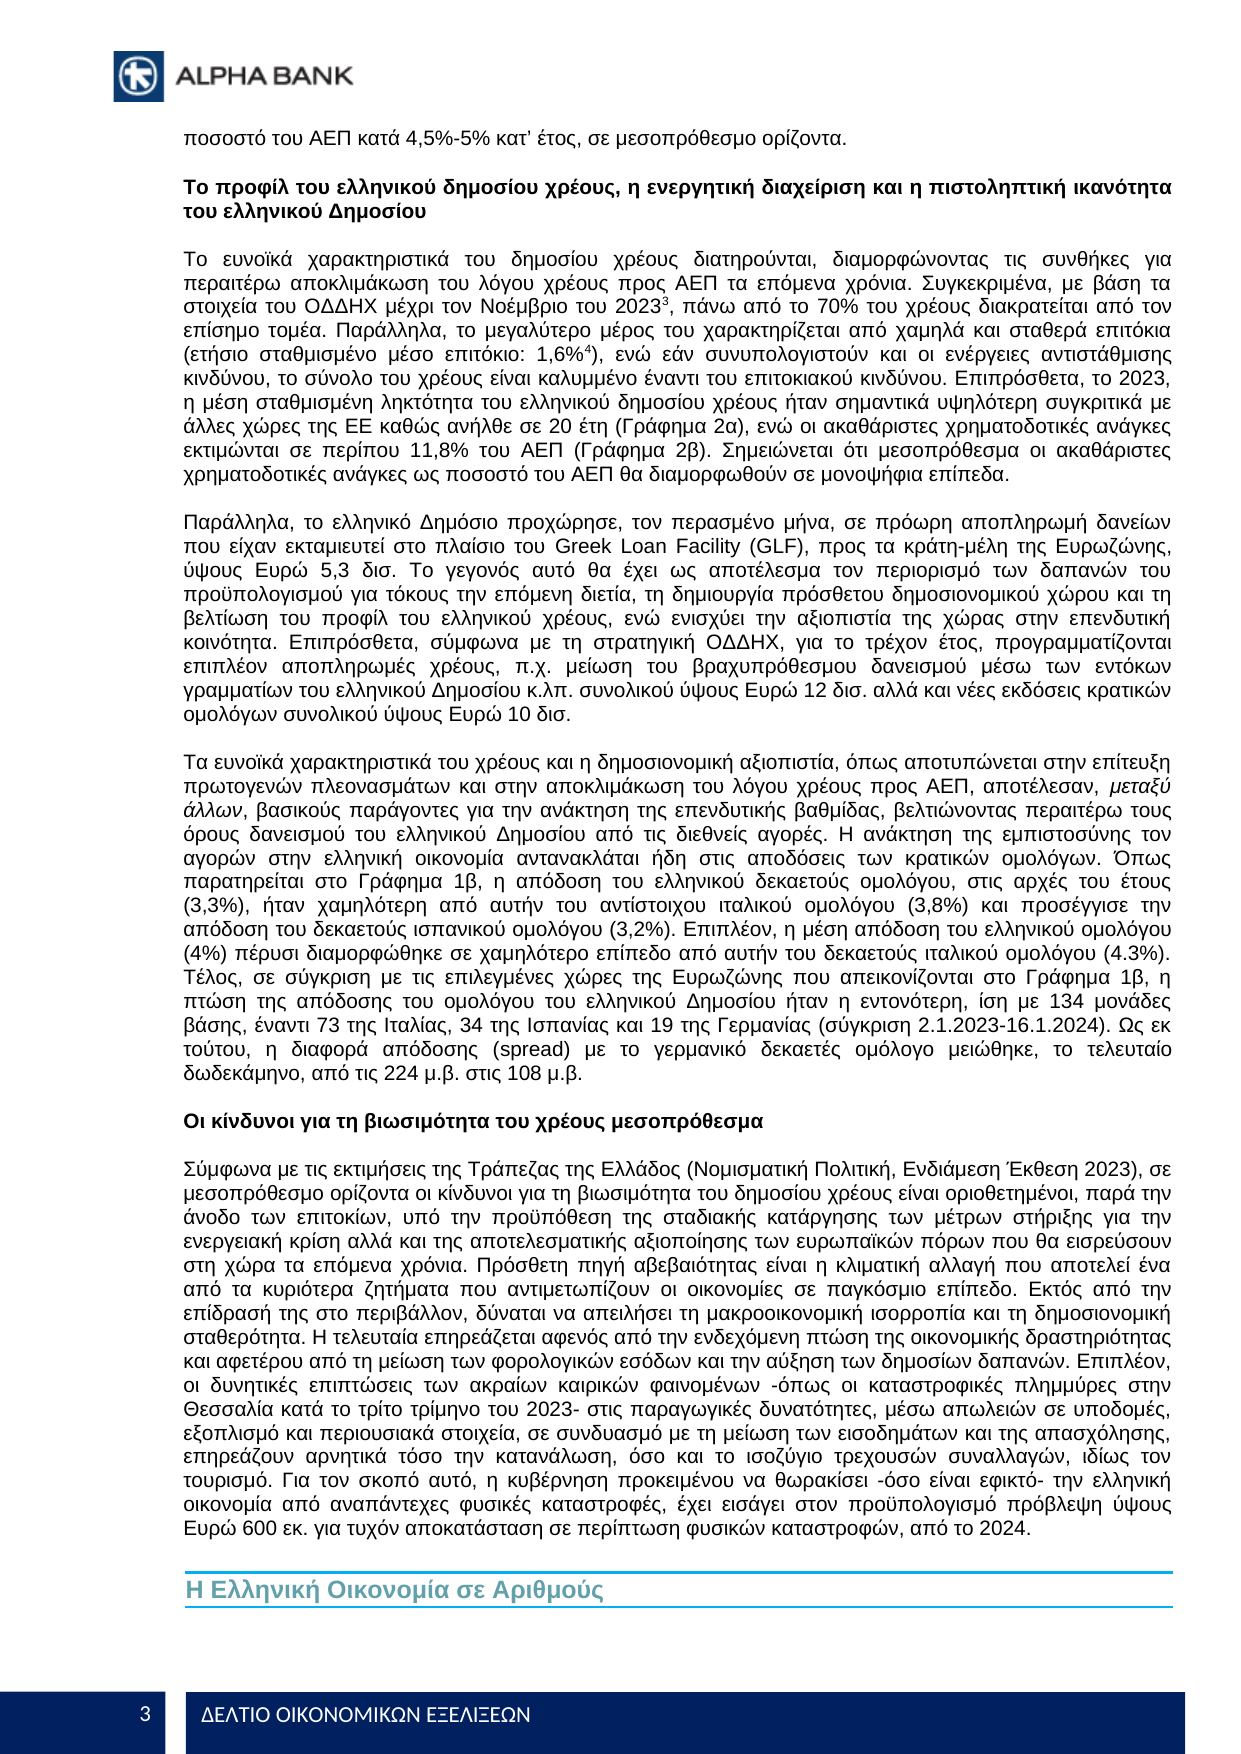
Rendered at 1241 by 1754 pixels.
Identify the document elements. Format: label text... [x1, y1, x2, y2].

text Οι κίνδυνοι για τη βιωσιμότητα του χρέους μεσοπρόθεσμα [183, 1109, 1173, 1133]
text Τα ευνοϊκά χαρακτηριστικά του χρέους και η δημοσιονομική αξιοπιστία, όπως αποτυπώνεται στην επίτευξη πρωτογενών πλεονασμάτων και στην αποκλιμάκωση του λόγου χρέους προς ΑΕΠ, αποτέλεσαν, μεταξύ άλλων, βασικούς παράγοντες για την ανάκτηση της επενδυτικής βαθμίδας, βελτιώνοντας περαιτέρω τους όρους δανεισμού του ελληνικού Δημοσίου από τις διεθνείς αγορές. Η ανάκτηση της εμπιστοσύνης τον αγορών στην ελληνική οικονομία αντανακλάται ήδη στις αποδόσεις των κρατικών ομολόγων. Όπως παρατηρείται στο Γράφημα 1β, η απόδοση του ελληνικού δεκαετούς ομολόγου, στις αρχές του έτους (3,3%), ήταν χαμηλότερη από αυτήν του αντίστοιχου ιταλικού ομολόγου (3,8%) και προσέγγισε την απόδοση του δεκαετούς ισπανικού ομολόγου (3,2%). Επιπλέον, η μέση απόδοση του ελληνικού ομολόγου (4%) πέρυσι διαμορφώθηκε σε χαμηλότερο επίπεδο από αυτήν του δεκαετούς ιταλικού ομολόγου (4.3%). Τέλος, σε σύγκριση με τις επιλεγμένες χώρες της Ευρωζώνης που απεικονίζονται στο Γράφημα 1β, η πτώση της απόδοσης του ομολόγου του ελληνικού Δημοσίου ήταν η εντονότερη, ίση με 134 μονάδες βάσης, έναντι 73 της Ιταλίας, 34 της Ισπανίας και 19 της Γερμανίας (σύγκριση 2.1.2023-16.1.2024). Ως εκ τούτου, η διαφορά απόδοσης (spread) με το γερμανικό δεκαετές ομόλογο μειώθηκε, το τελευταίο δωδεκάμηνο, από τις 224 μ.β. στις 108 μ.β. [183, 749, 1173, 1085]
subtitle Η Ελληνική Οικονομία σε Αριθμούς [185, 1574, 1173, 1606]
text Σύμφωνα με τις εκτιμήσεις της Τράπεζας της Ελλάδος (Νομισματική Πολιτική, Ενδιάμεση Έκθεση 2023), σε μεσοπρόθεσμο ορίζοντα οι κίνδυνοι για τη βιωσιμότητα του δημοσίου χρέους είναι οριοθετημένοι, παρά την άνοδο των επιτοκίων, υπό την προϋπόθεση της σταδιακής κατάργησης των μέτρων στήριξης για την ενεργειακή κρίση αλλά και της αποτελεσματικής αξιοποίησης των ευρωπαϊκών πόρων που θα εισρεύσουν στη χώρα τα επόμενα χρόνια. Πρόσθετη πηγή αβεβαιότητας είναι η κλιματική αλλαγή που αποτελεί ένα από τα κυριότερα ζητήματα που αντιμετωπίζουν οι οικονομίες σε παγκόσμιο επίπεδο. Εκτός από την επίδρασή της στο περιβάλλον, δύναται να απειλήσει τη μακροοικονομική ισορροπία και τη δημοσιονομική σταθερότητα. Η τελευταία επηρεάζεται αφενός από την ενδεχόμενη πτώση της οικονομικής δραστηριότητας και αφετέρου από τη μείωση των φορολογικών εσόδων και την αύξηση των δημοσίων δαπανών. Επιπλέον, οι δυνητικές επιπτώσεις των ακραίων καιρικών φαινομένων -όπως οι καταστροφικές πλημμύρες στην Θεσσαλία κατά το τρίτο τρίμηνο του 2023- στις παραγωγικές δυνατότητες, μέσω απωλειών σε υποδομές, εξοπλισμό και περιουσιακά στοιχεία, σε συνδυασμό με τη μείωση των εισοδημάτων και της απασχόλησης, επηρεάζουν αρνητικά τόσο την κατανάλωση, όσο και το ισοζύγιο τρεχουσών συναλλαγών, ιδίως τον τουρισμό. Για τον σκοπό αυτό, η κυβέρνηση προκειμένου να θωρακίσει -όσο είναι εφικτό- την ελληνική οικονομία από αναπάντεχες φυσικές καταστροφές, έχει εισάγει στον προϋπολογισμό πρόβλεψη ύψους Ευρώ 600 εκ. για τυχόν αποκατάσταση σε περίπτωση φυσικών καταστροφών, από το 2024. [183, 1157, 1173, 1540]
text Το ευνοϊκά χαρακτηριστικά του δημοσίου χρέους διατηρούνται, διαμορφώνοντας τις συνθήκες για περαιτέρω αποκλιμάκωση του λόγου χρέους προς ΑΕΠ τα επόμενα χρόνια. Συγκεκριμένα, με βάση τα στοιχεία του ΟΔΔΗΧ μέχρι τον Νοέμβριο του 2023, πάνω από το 70% του χρέους διακρατείται από τον επίσημο τομέα. Παράλληλα, το μεγαλύτερο μέρος του χαρακτηρίζεται από χαμηλά και σταθερά επιτόκια (ετήσιο σταθμισμένο μέσο επιτόκιο: 1,6%), ενώ εάν συνυπολογιστούν και οι ενέργειες αντιστάθμισης κινδύνου, το σύνολο του χρέους είναι καλυμμένο έναντι του επιτοκιακού κινδύνου. Επιπρόσθετα, το 2023, η μέση σταθμισμένη ληκτότητα του ελληνικού δημοσίου χρέους ήταν σημαντικά υψηλότερη συγκριτικά με άλλες χώρες της ΕΕ καθώς ανήλθε σε 20 έτη (Γράφημα 2α), ενώ οι ακαθάριστες χρηματοδοτικές ανάγκες εκτιμώνται σε περίπου 11,8% του ΑΕΠ (Γράφημα 2β). Σημειώνεται ότι μεσοπρόθεσμα οι ακαθάριστες χρηματοδοτικές ανάγκες ως ποσοστό του ΑΕΠ θα διαμορφωθούν σε μονοψήφια επίπεδα. [183, 246, 1173, 486]
text Παράλληλα, το ελληνικό Δημόσιο προχώρησε, τον περασμένο μήνα, σε πρόωρη αποπληρωμή δανείων που είχαν εκταμιευτεί στο πλαίσιο του Greek Loan Facility (GLF), προς τα κράτη-μέλη της Ευρωζώνης, ύψους Ευρώ 5,3 δισ. Το γεγονός αυτό θα έχει ως αποτέλεσμα τον περιορισμό των δαπανών του προϋπολογισμού για τόκους την επόμενη διετία, τη δημιουργία πρόσθετου δημοσιονομικού χώρου και τη βελτίωση του προφίλ του ελληνικού χρέους, ενώ ενισχύει την αξιοπιστία της χώρας στην επενδυτική κοινότητα. Επιπρόσθετα, σύμφωνα με τη στρατηγική ΟΔΔΗΧ, για το τρέχον έτος, προγραμματίζονται επιπλέον αποπληρωμές χρέους, π.χ. μείωση του βραχυπρόθεσμου δανεισμού μέσω των εντόκων γραμματίων του ελληνικού Δημοσίου κ.λπ. συνολικού ύψους Ευρώ 12 δισ. αλλά και νέες εκδόσεις κρατικών ομολόγων συνολικού ύψους Ευρώ 10 δισ. [183, 510, 1173, 726]
text Το προφίλ του ελληνικού δημοσίου χρέους, η ενεργητική διαχείριση και η πιστοληπτική ικανότητα του ελληνικού Δημοσίου [183, 174, 1173, 222]
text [183, 126, 1179, 150]
picture [113, 51, 354, 102]
